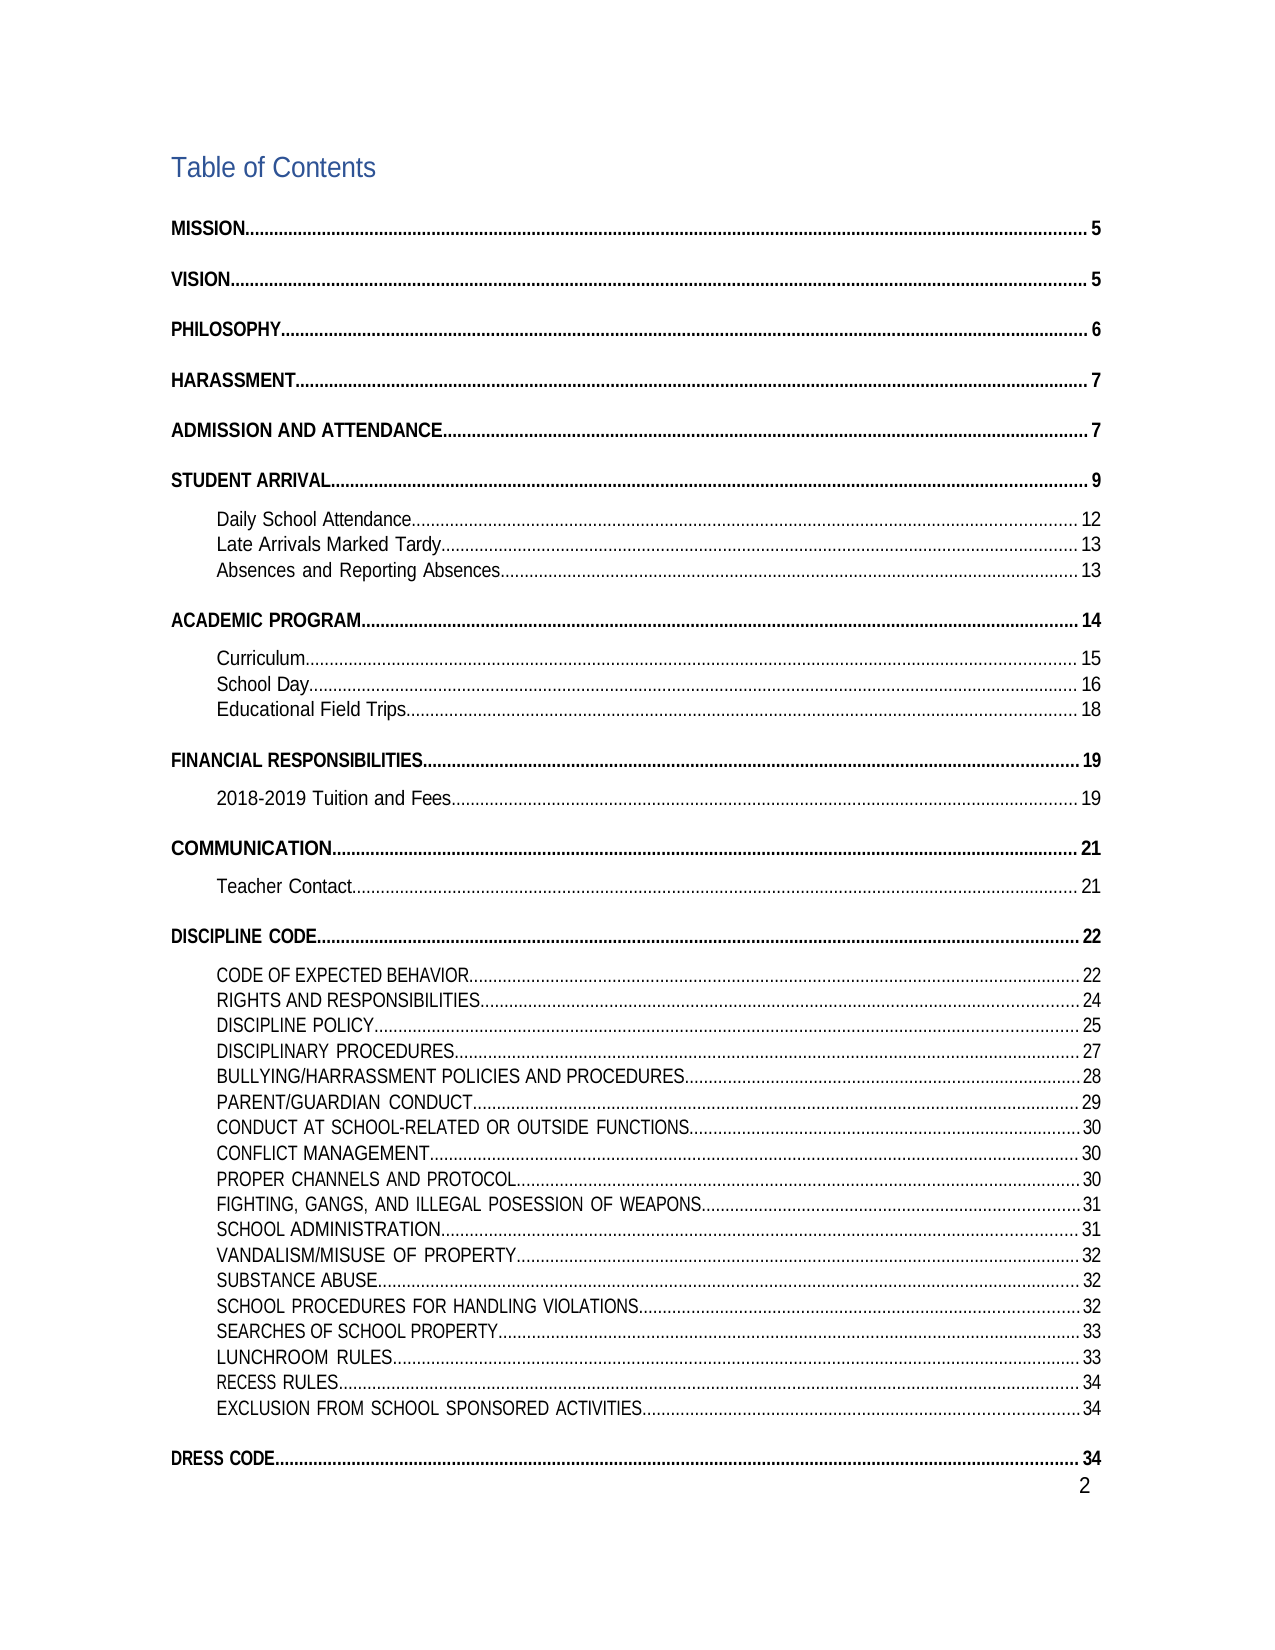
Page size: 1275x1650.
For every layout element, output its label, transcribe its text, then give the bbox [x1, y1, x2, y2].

text Table of Contents [171, 150, 1137, 184]
